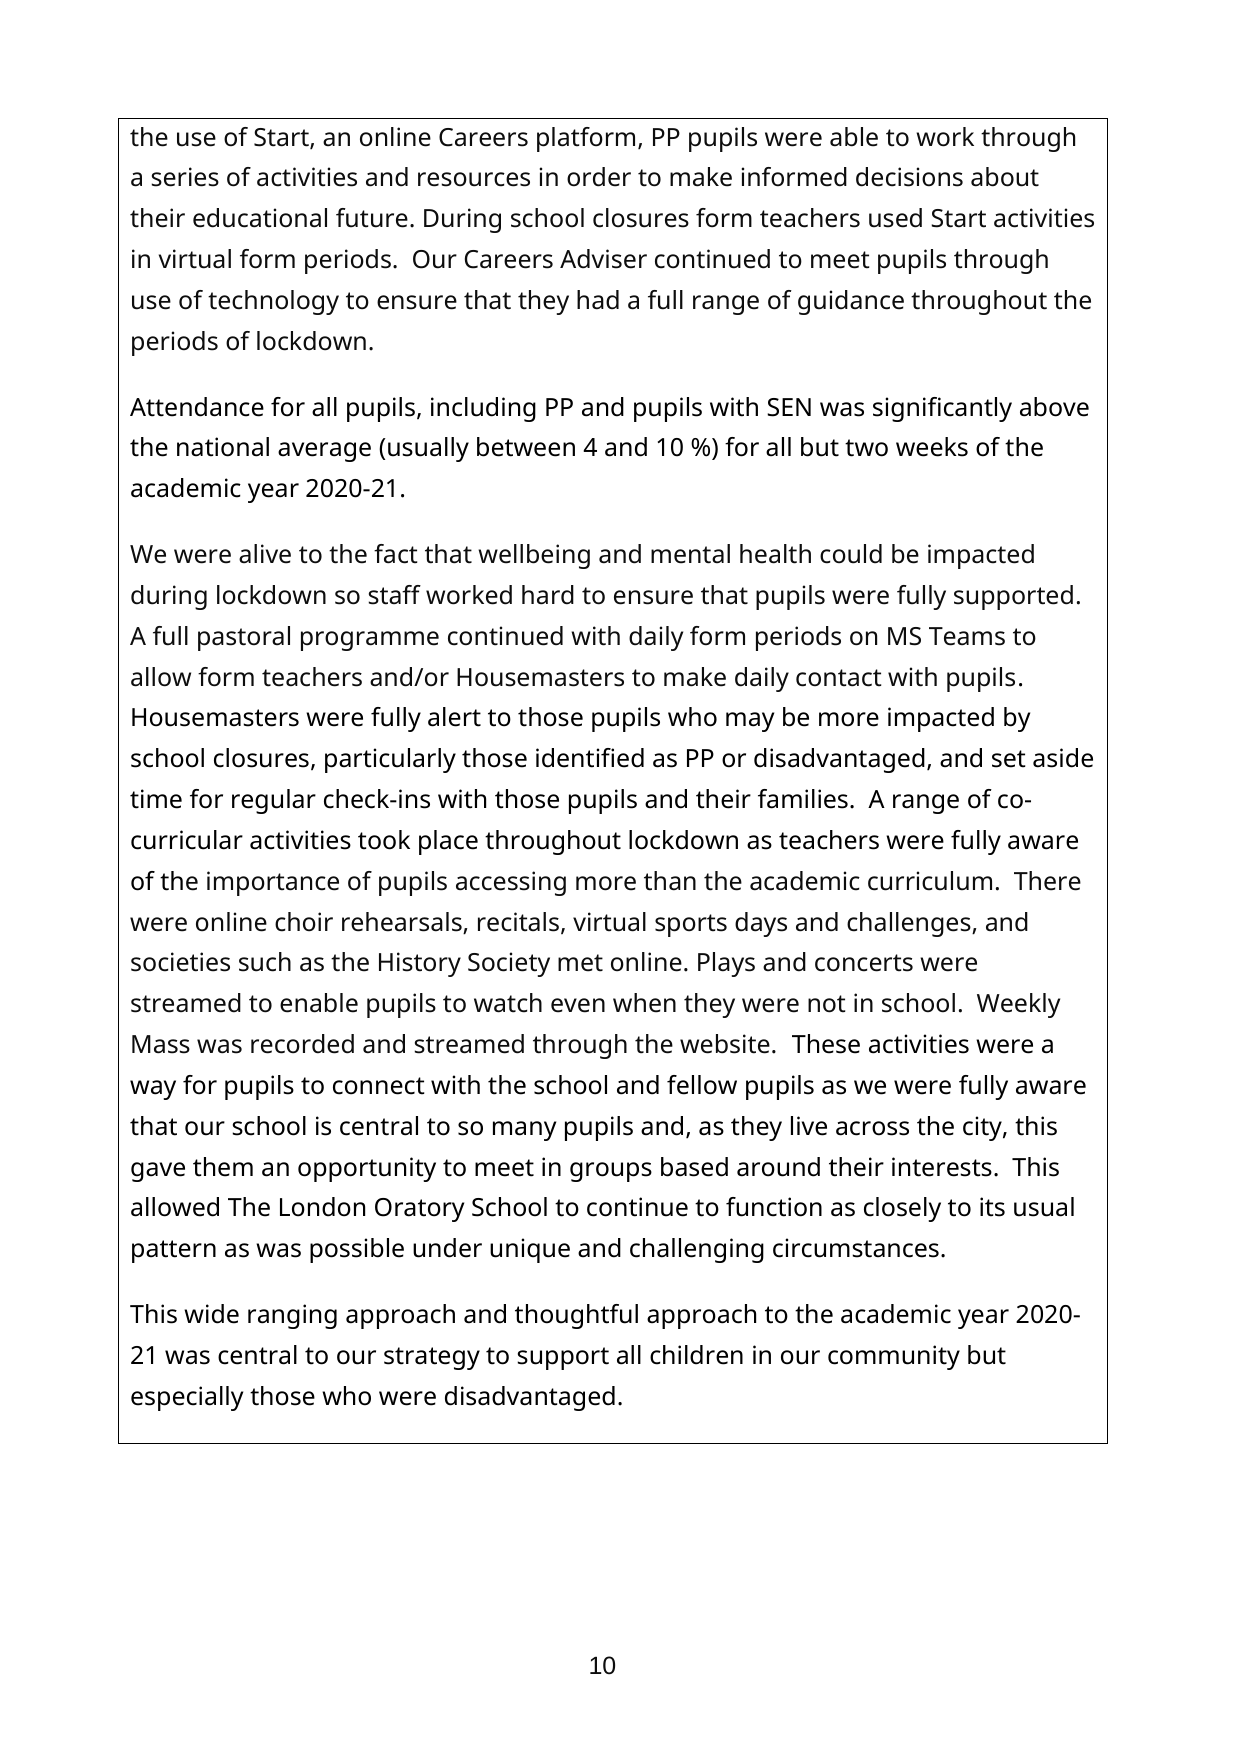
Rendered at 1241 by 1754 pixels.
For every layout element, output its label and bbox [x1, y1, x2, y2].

table_header [119, 119, 1107, 1443]
